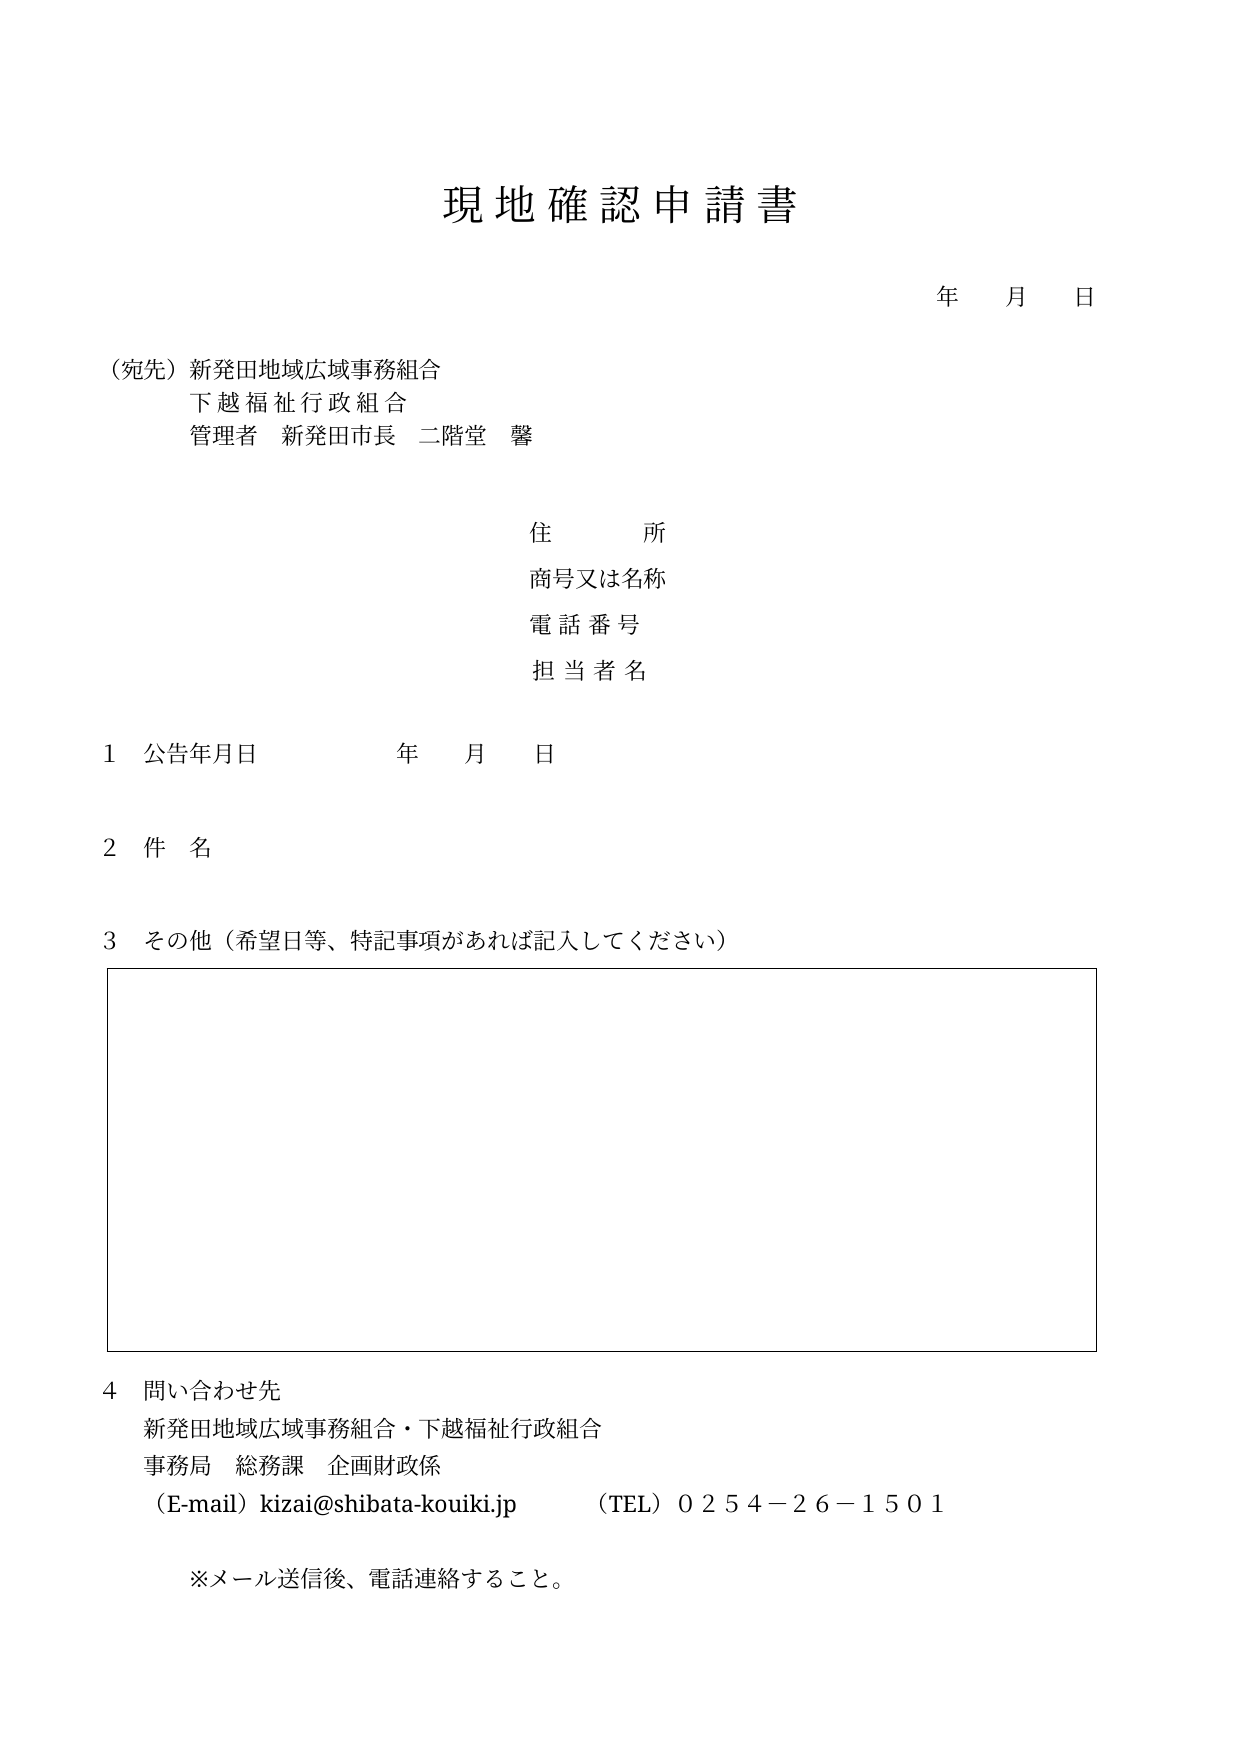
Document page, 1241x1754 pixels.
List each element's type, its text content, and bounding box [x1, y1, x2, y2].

table_header [108, 969, 1096, 1351]
text ３ その他（希望日等、特記事項があれば記入してください） [75, 921, 1165, 959]
text ４ 問い合わせ先 [75, 1371, 1136, 1409]
text （宛先）新発田地域広域事務組合 [75, 352, 1165, 385]
text （E-mail）kizai@shibata-kouiki.jp （TEL）０２５４－２６－１５０１ [75, 1484, 1136, 1521]
text 担当者名 [75, 650, 1165, 688]
text 年 月 日 [75, 277, 1096, 314]
text 事務局 総務課 企画財政係 [75, 1446, 1136, 1484]
text 現 地 確 認 申 請 書 [75, 164, 1165, 239]
text ２ 件 名 [75, 827, 1165, 865]
text 住 所 [403, 513, 1165, 551]
text 商号又は名称 [403, 559, 1165, 596]
text 下越福祉行政組合 [75, 385, 1165, 418]
text 新発田地域広域事務組合・下越福祉行政組合 [75, 1409, 1136, 1446]
text １ 公告年月日 年 月 日 [75, 734, 1165, 771]
text 電話番号 [403, 605, 1165, 642]
text 管理者 新発田市長 二階堂 馨 [75, 418, 1165, 451]
text ※メール送信後、電話連絡すること。 [75, 1559, 1136, 1596]
